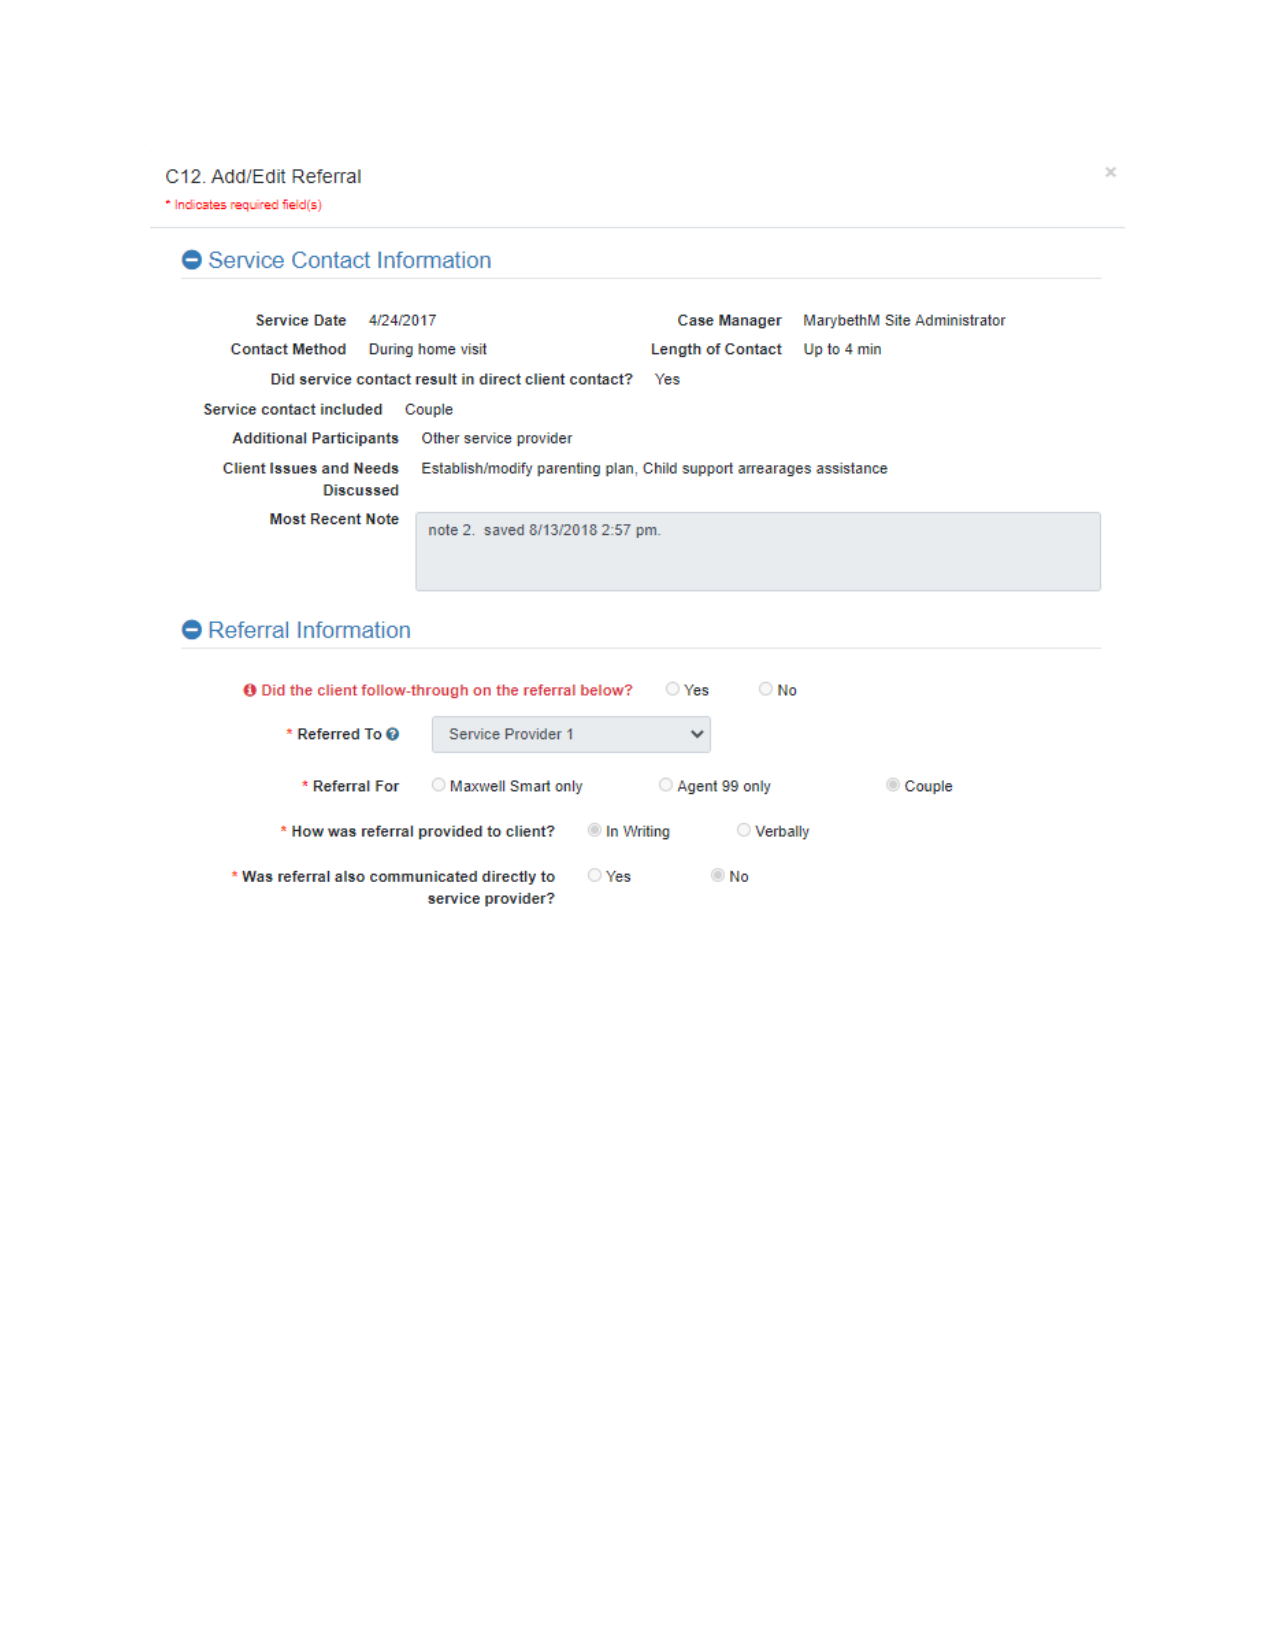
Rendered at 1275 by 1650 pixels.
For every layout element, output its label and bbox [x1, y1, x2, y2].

picture [150, 150, 1125, 919]
